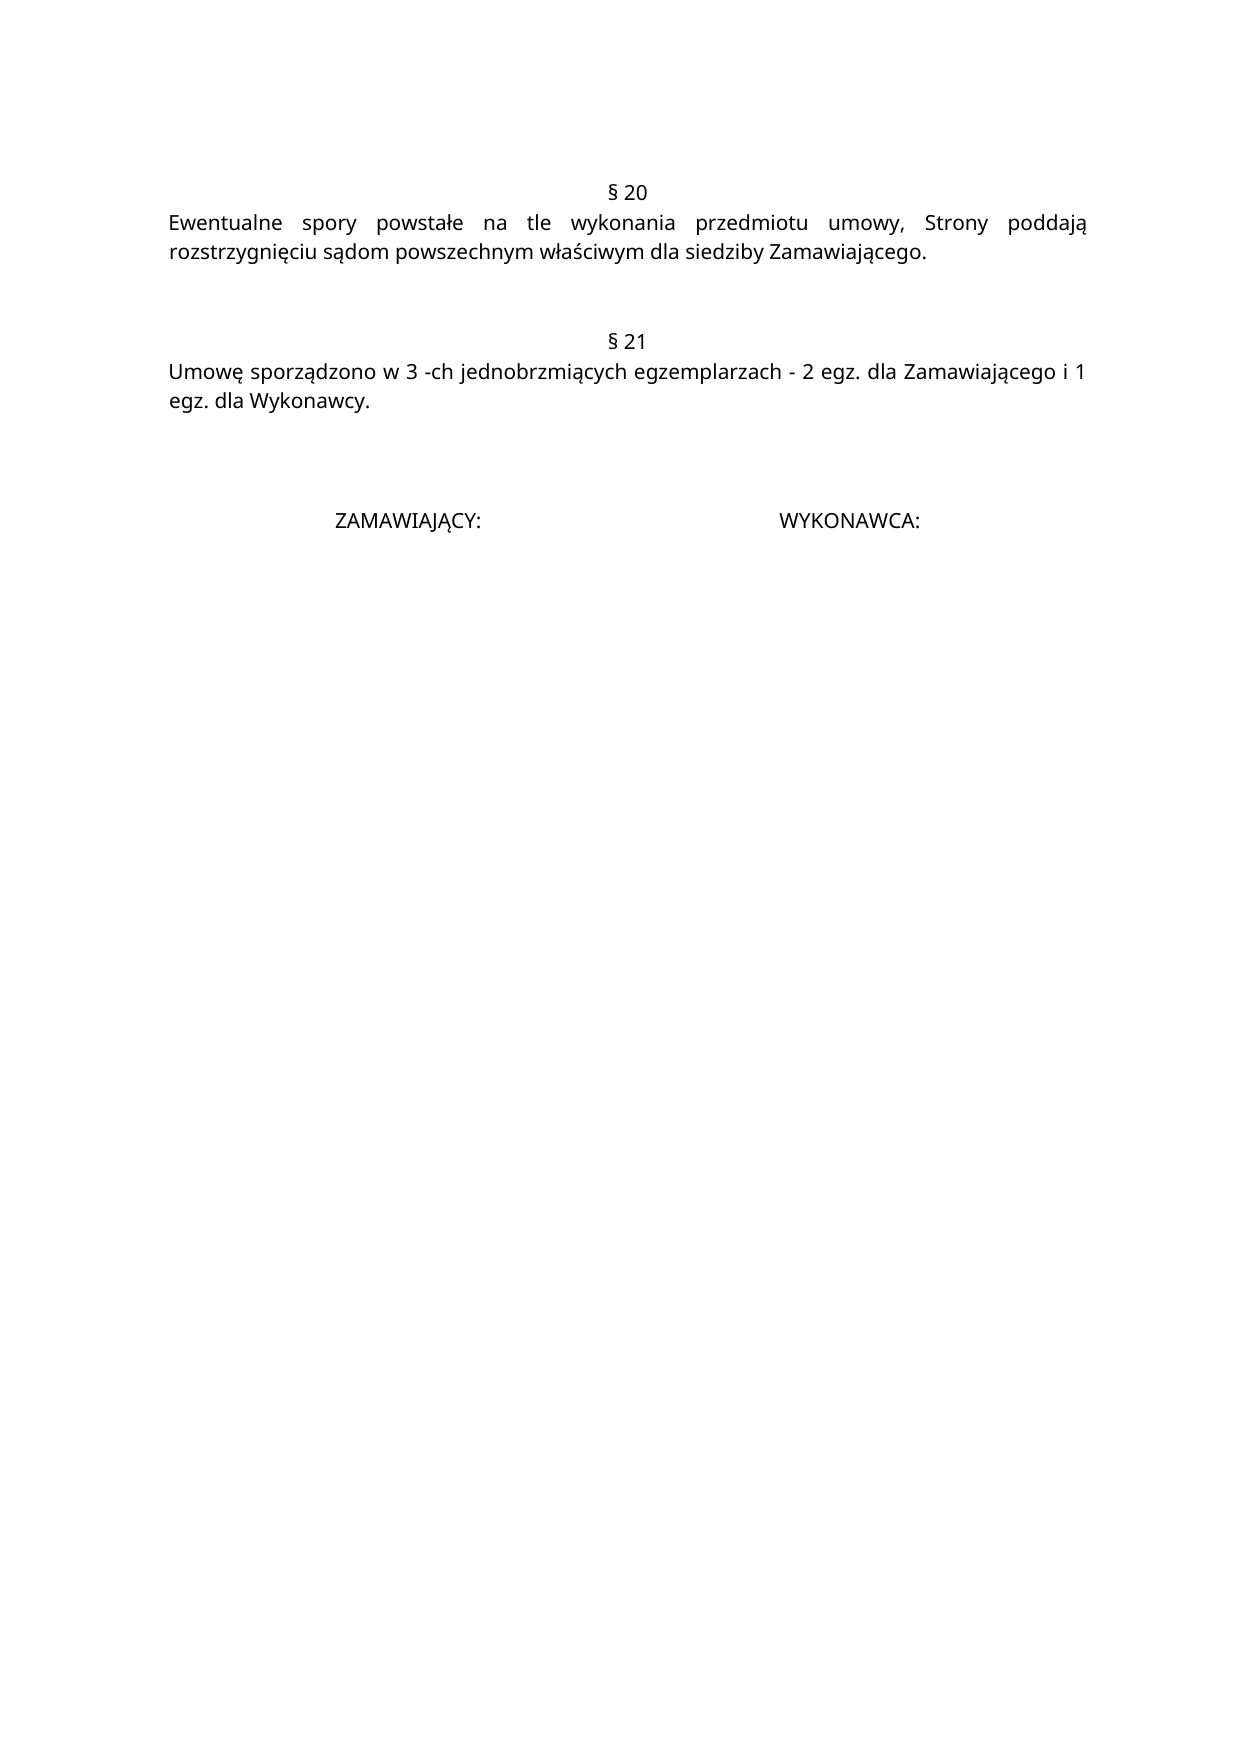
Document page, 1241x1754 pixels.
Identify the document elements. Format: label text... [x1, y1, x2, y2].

text § 21 [165, 327, 1090, 356]
text ZAMAWIAJĄCY: WYKONAWCA: [165, 507, 1089, 535]
text § 20 [165, 178, 1090, 206]
text Ewentualne spory powstałe na tle wykonania przedmiotu umowy, Strony poddają rozstrzygnięciu sądom powszechnym właściwym dla siedziby Zamawiającego. [168, 208, 1088, 266]
text Umowę sporządzono w 3 -ch jednobrzmiących egzemplarzach - 2 egz. dla Zamawiającego i 1 egz. dla Wykonawcy. [168, 357, 1088, 415]
